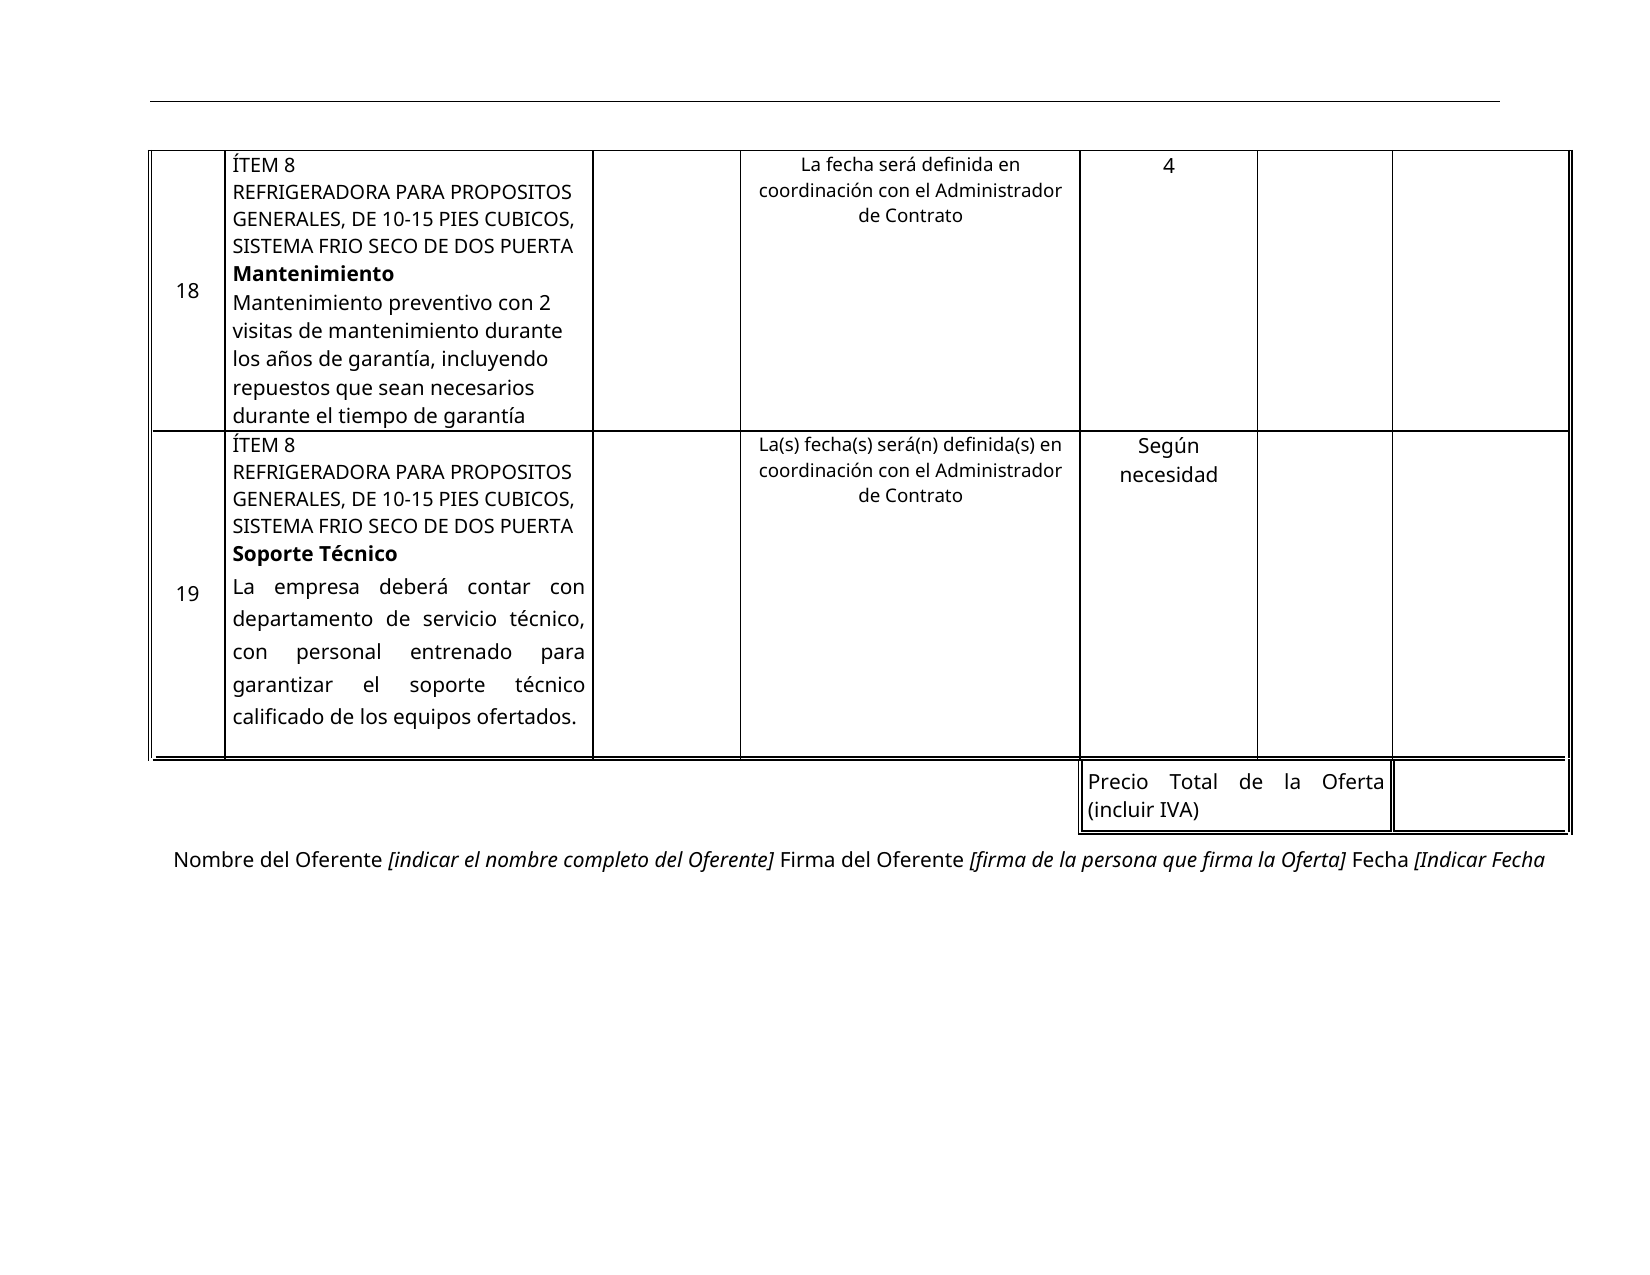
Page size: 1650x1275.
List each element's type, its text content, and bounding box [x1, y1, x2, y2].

table_cell [1393, 432, 1568, 756]
table_cell [1393, 756, 1571, 830]
table_cell ÍTEM 8 REFRIGERADORA PARA PROPOSITOS GENERALES, DE 10-15 PIES CUBICOS, SISTEMA FRIO SECO DE DOS PUERTA Soporte Técnico La empresa deberá contar con departamento de servicio técnico, con personal entrenado para garantizar el soporte técnico calificado de los equipos ofertados. [226, 432, 592, 756]
table_cell 18 [152, 151, 224, 430]
table_cell Precio Total de la Oferta (incluir IVA) [1083, 761, 1390, 830]
table_cell 4 [1081, 151, 1257, 430]
table_cell La fecha será definida en coordinación con el Administrador de Contrato [741, 151, 1079, 430]
table_cell 19 [152, 431, 224, 756]
table_cell ÍTEM 8 REFRIGERADORA PARA PROPOSITOS GENERALES, DE 10-15 PIES CUBICOS, SISTEMA FRIO SECO DE DOS PUERTA Mantenimiento Mantenimiento preventivo con 2 visitas de mantenimiento durante los años de garantía, incluyendo repuestos que sean necesarios durante el tiempo de garantía [226, 151, 592, 430]
table_cell Nombre del Oferente [indicar el nombre completo del Oferente] Firma del Oferente [firma de la persona que firma la Oferta] Fecha [Indicar Fecha El [150, 830, 1571, 880]
table_cell Según necesidad [1081, 432, 1257, 756]
table_cell [594, 432, 740, 756]
table_cell [1258, 432, 1392, 756]
table_cell [150, 756, 1078, 830]
table_cell La(s) fecha(s) será(n) definida(s) en coordinación con el Administrador de Contrato [741, 432, 1079, 756]
table_cell [1258, 151, 1392, 430]
table_cell [594, 151, 740, 430]
table_cell [1393, 151, 1568, 430]
